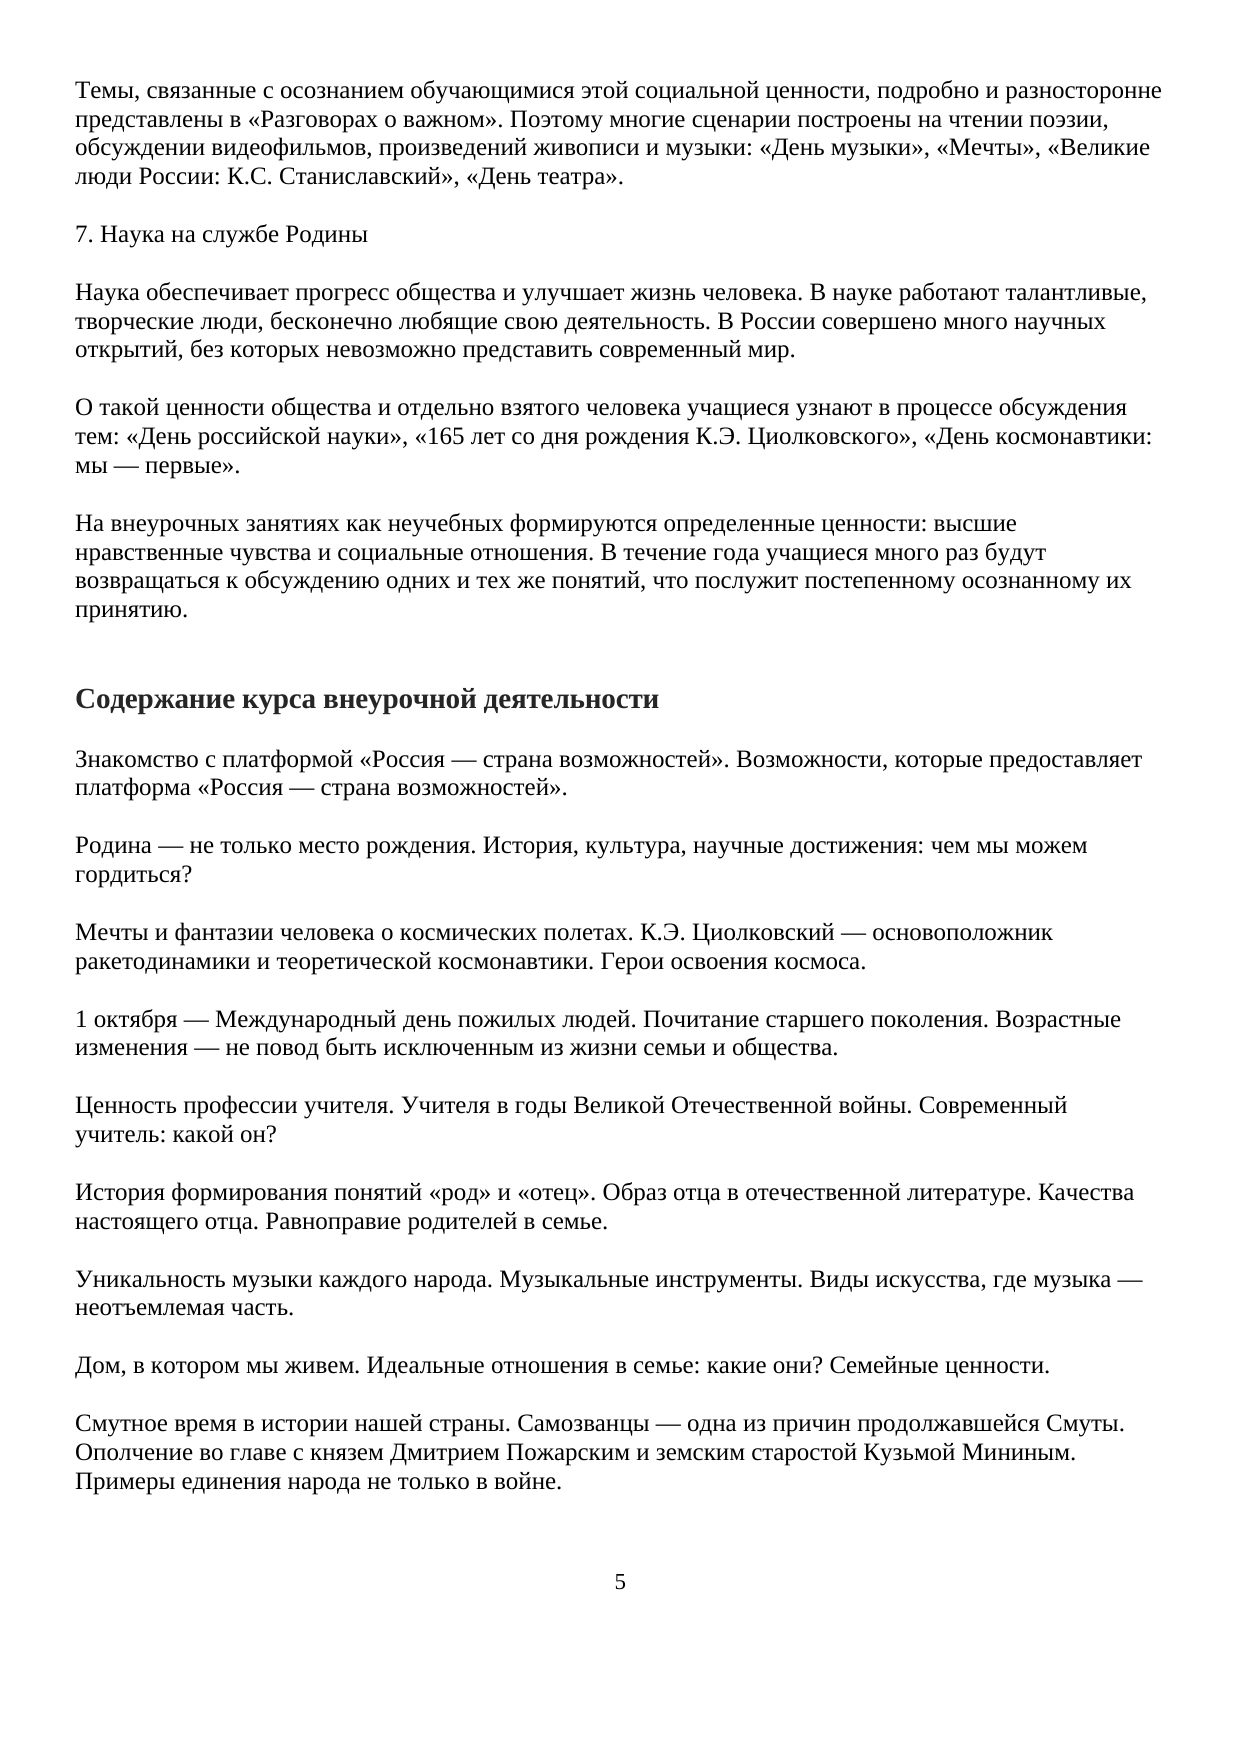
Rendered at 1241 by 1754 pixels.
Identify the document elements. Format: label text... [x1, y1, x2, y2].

text Уникальность музыки каждого народа. Музыкальные инструменты. Виды искусства, где музыка — неотъемлемая часть. [75, 1379, 1165, 1437]
text Ценность профессии учителя. Учителя в годы Великой Отечественной войны. Современный учитель: какой он? [75, 1206, 1165, 1263]
text Мечты и фантазии человека о космических полетах. К.Э. Циолковский — основоположник ракетодинамики и теоретической космонавтики. Герои освоения космоса. [75, 1032, 1165, 1090]
text История формирования понятий «род» и «отец». Образ отца в отечественной литературе. Качества настоящего отца. Равноправие родителей в семье. [75, 1292, 1165, 1350]
text 1 октября — Международный день пожилых людей. Почитание старшего поколения. Возрастные изменения — не повод быть исключенным из жизни семьи и общества. [75, 1119, 1165, 1177]
text Дом, в котором мы живем. Идеальные отношения в семье: какие они? Семейные ценности. [75, 1466, 1165, 1494]
text На внеурочных занятиях как неучебных формируются определенные ценности: высшие нравственные чувства и социальные отношения. В течение года учащиеся много раз будут возвращаться к обсуждению одних и тех же понятий, что послужит постепенному осознанному их принятию. [75, 623, 1165, 738]
text Знакомство с платформой «Россия — страна возможностей». Возможности, которые предоставляет платформа «Россия — страна возможностей». [75, 859, 1165, 917]
text Родина — не только место рождения. История, культура, научные достижения: чем мы можем гордиться? [75, 946, 1165, 1003]
text Наука обеспечивает прогресс общества и улучшает жизнь человека. В науке работают талантливые, творческие люди, бесконечно любящие свою деятельность. В России совершено много научных открытий, без которых невозможно представить современный мир. [75, 392, 1165, 479]
text Содержание курса внеурочной деятельности [75, 767, 1165, 830]
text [75, 75, 1165, 161]
text Темы, связанные с осознанием обучающимися этой социальной ценности, подробно и разносторонне представлены в «Разговорах о важном». Поэтому многие сценарии построены на чтении поэзии, обсуждении видеофильмов, произведений живописи и музыки: «День музыки», «Мечты», «Великие люди России: К.С. Станиславский», «День театра». [75, 190, 1165, 305]
text 7. Наука на службе Родины [75, 334, 1165, 363]
text О такой ценности общества и отдельно взятого человека учащиеся узнают в процессе обсуждения тем: «День российской науки», «165 лет со дня рождения К.Э. Циолковского», «День космонавтики: мы — первые». [75, 508, 1165, 594]
